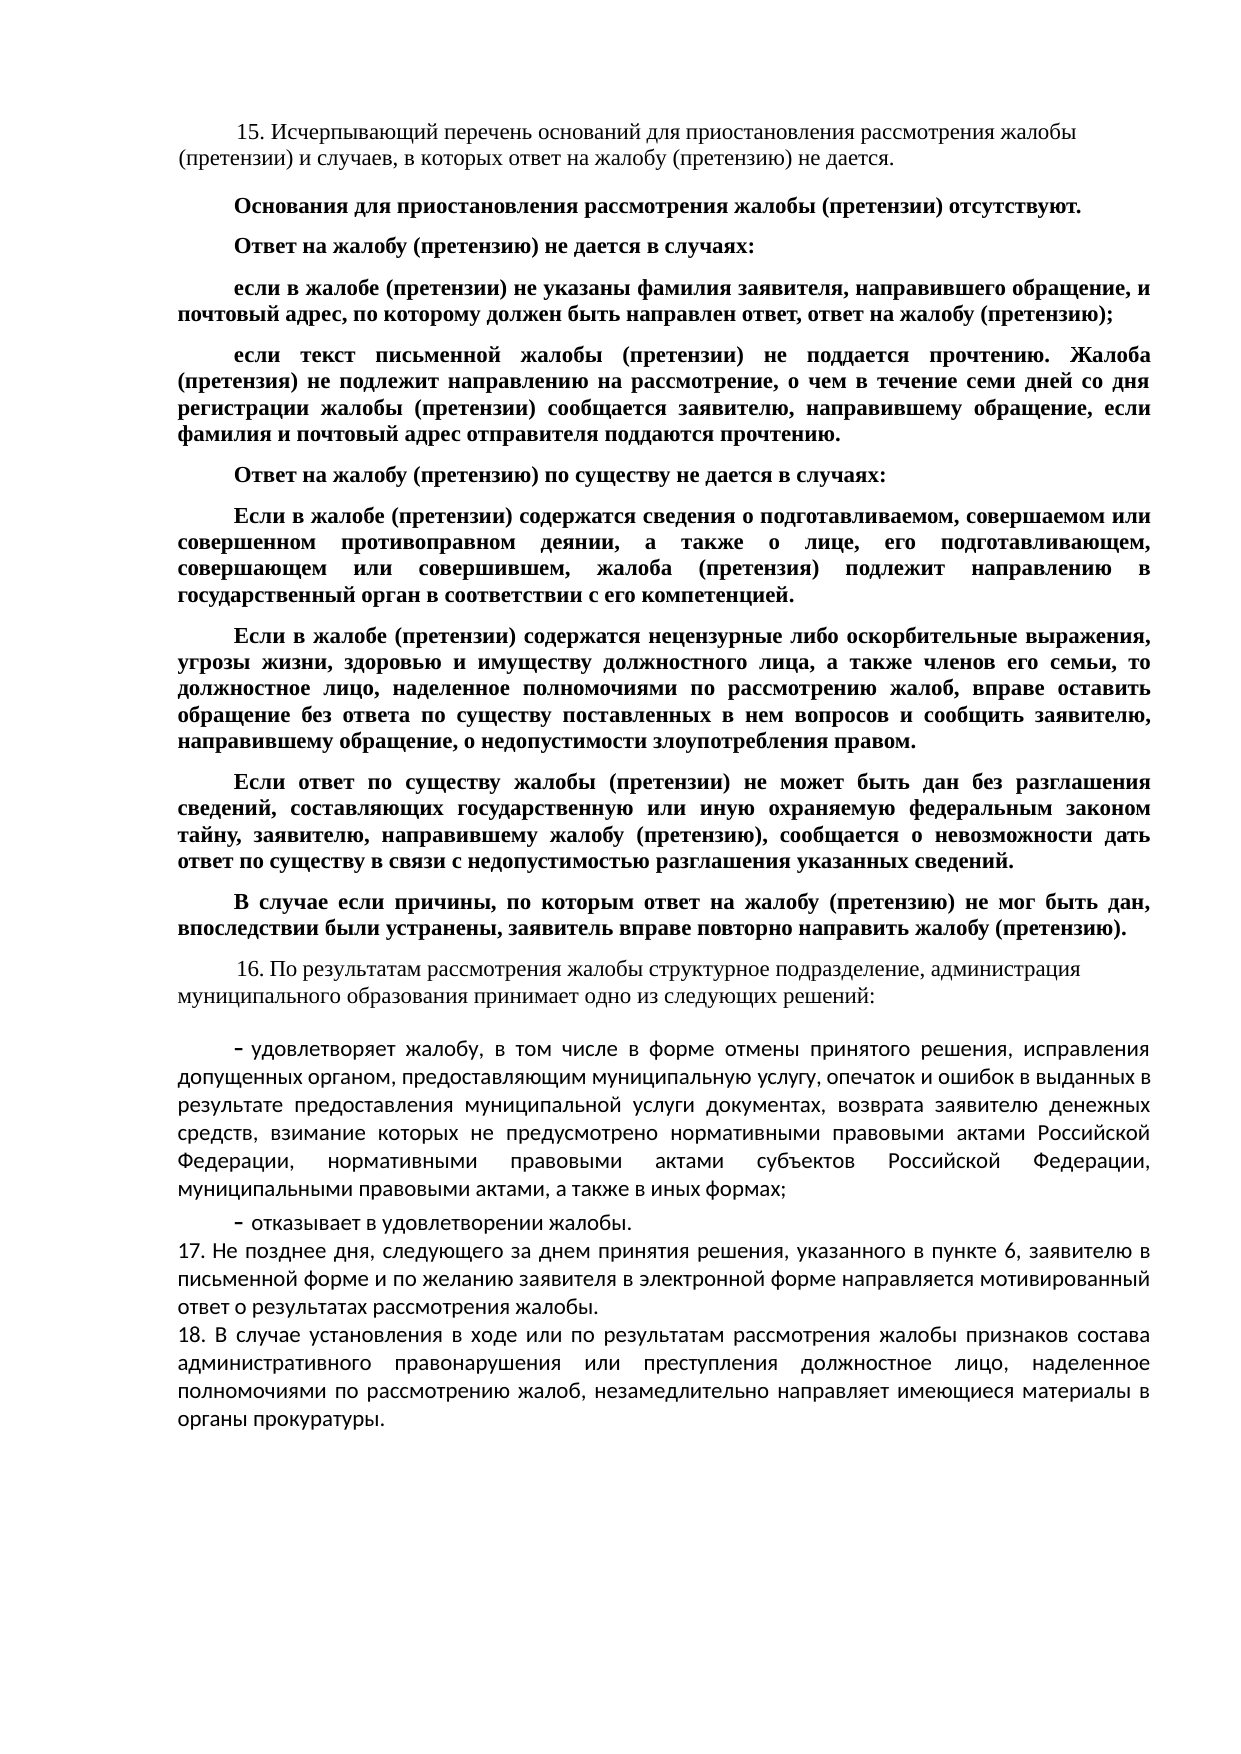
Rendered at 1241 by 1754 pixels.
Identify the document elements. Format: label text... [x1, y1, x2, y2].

text В случае если причины, по которым ответ на жалобу (претензию) не мог быть дан, впоследствии были устранены, заявитель вправе повторно направить жалобу (претензию). [177, 888, 1152, 941]
text Ответ на жалобу (претензию) по существу не дается в случаях: [177, 461, 1152, 487]
text Основания для приостановления рассмотрения жалобы (претензии) отсутствуют. [177, 192, 1152, 218]
text если в жалобе (претензии) не указаны фамилия заявителя, направившего обращение, и почтовый адрес, по которому должен быть направлен ответ, ответ на жалобу (претензию); [177, 273, 1152, 326]
text 16. По результатам рассмотрения жалобы структурное подразделение, администрация муниципального образования принимает одно из следующих решений: [177, 955, 1152, 1008]
list 17. Не позднее дня, следующего за днем принятия решения, указанного в пункте 6, заявителю в письменной форме и по желанию заявителя в электронной форме направляется мотивированный ответ о результатах рассмотрения жалобы. [177, 1236, 1152, 1320]
text Ответ на жалобу (претензию) не дается в случаях: [177, 233, 1152, 259]
list удовлетворяет жалобу, в том числе в форме отмены принятого решения, исправления допущенных органом, предоставляющим муниципальную услугу, опечаток и ошибок в выданных в результате предоставления муниципальной услуги документах, возврата заявителю денежных средств, взимание которых не предусмотрено нормативными правовыми актами Российской Федерации, нормативными правовыми актами субъектов Российской Федерации, муниципальными правовыми актами, а также в иных формах; [177, 1029, 1152, 1203]
text Если в жалобе (претензии) содержатся нецензурные либо оскорбительные выражения, угрозы жизни, здоровью и имуществу должностного лица, а также членов его семьи, то должностное лицо, наделенное полномочиями по рассмотрению жалоб, вправе оставить обращение без ответа по существу поставленных в нем вопросов и сообщить заявителю, направившему обращение, о недопустимости злоупотребления правом. [177, 622, 1152, 753]
text Если ответ по существу жалобы (претензии) не может быть дан без разглашения сведений, составляющих государственную или иную охраняемую федеральным законом тайну, заявителю, направившему жалобу (претензию), сообщается о невозможности дать ответ по существу в связи с недопустимостью разглашения указанных сведений. [177, 768, 1152, 873]
list отказывает в удовлетворении жалобы. [177, 1203, 1152, 1236]
text 15. Исчерпывающий перечень оснований для приостановления рассмотрения жалобы (претензии) и случаев, в которых ответ на жалобу (претензию) не дается. [178, 118, 1152, 171]
list 18. В случае установления в ходе или по результатам рассмотрения жалобы признаков состава административного правонарушения или преступления должностное лицо, наделенное полномочиями по рассмотрению жалоб, незамедлительно направляет имеющиеся материалы в органы прокуратуры. [177, 1320, 1152, 1432]
text Если в жалобе (претензии) содержатся сведения о подготавливаемом, совершаемом или совершенном противоправном деянии, а также о лице, его подготавливающем, совершающем или совершившем, жалоба (претензия) подлежит направлению в государственный орган в соответствии с его компетенцией. [177, 502, 1152, 607]
text если текст письменной жалобы (претензии) не поддается прочтению. Жалоба (претензия) не подлежит направлению на рассмотрение, о чем в течение семи дней со дня регистрации жалобы (претензии) сообщается заявителю, направившему обращение, если фамилия и почтовый адрес отправителя поддаются прочтению. [177, 341, 1152, 446]
